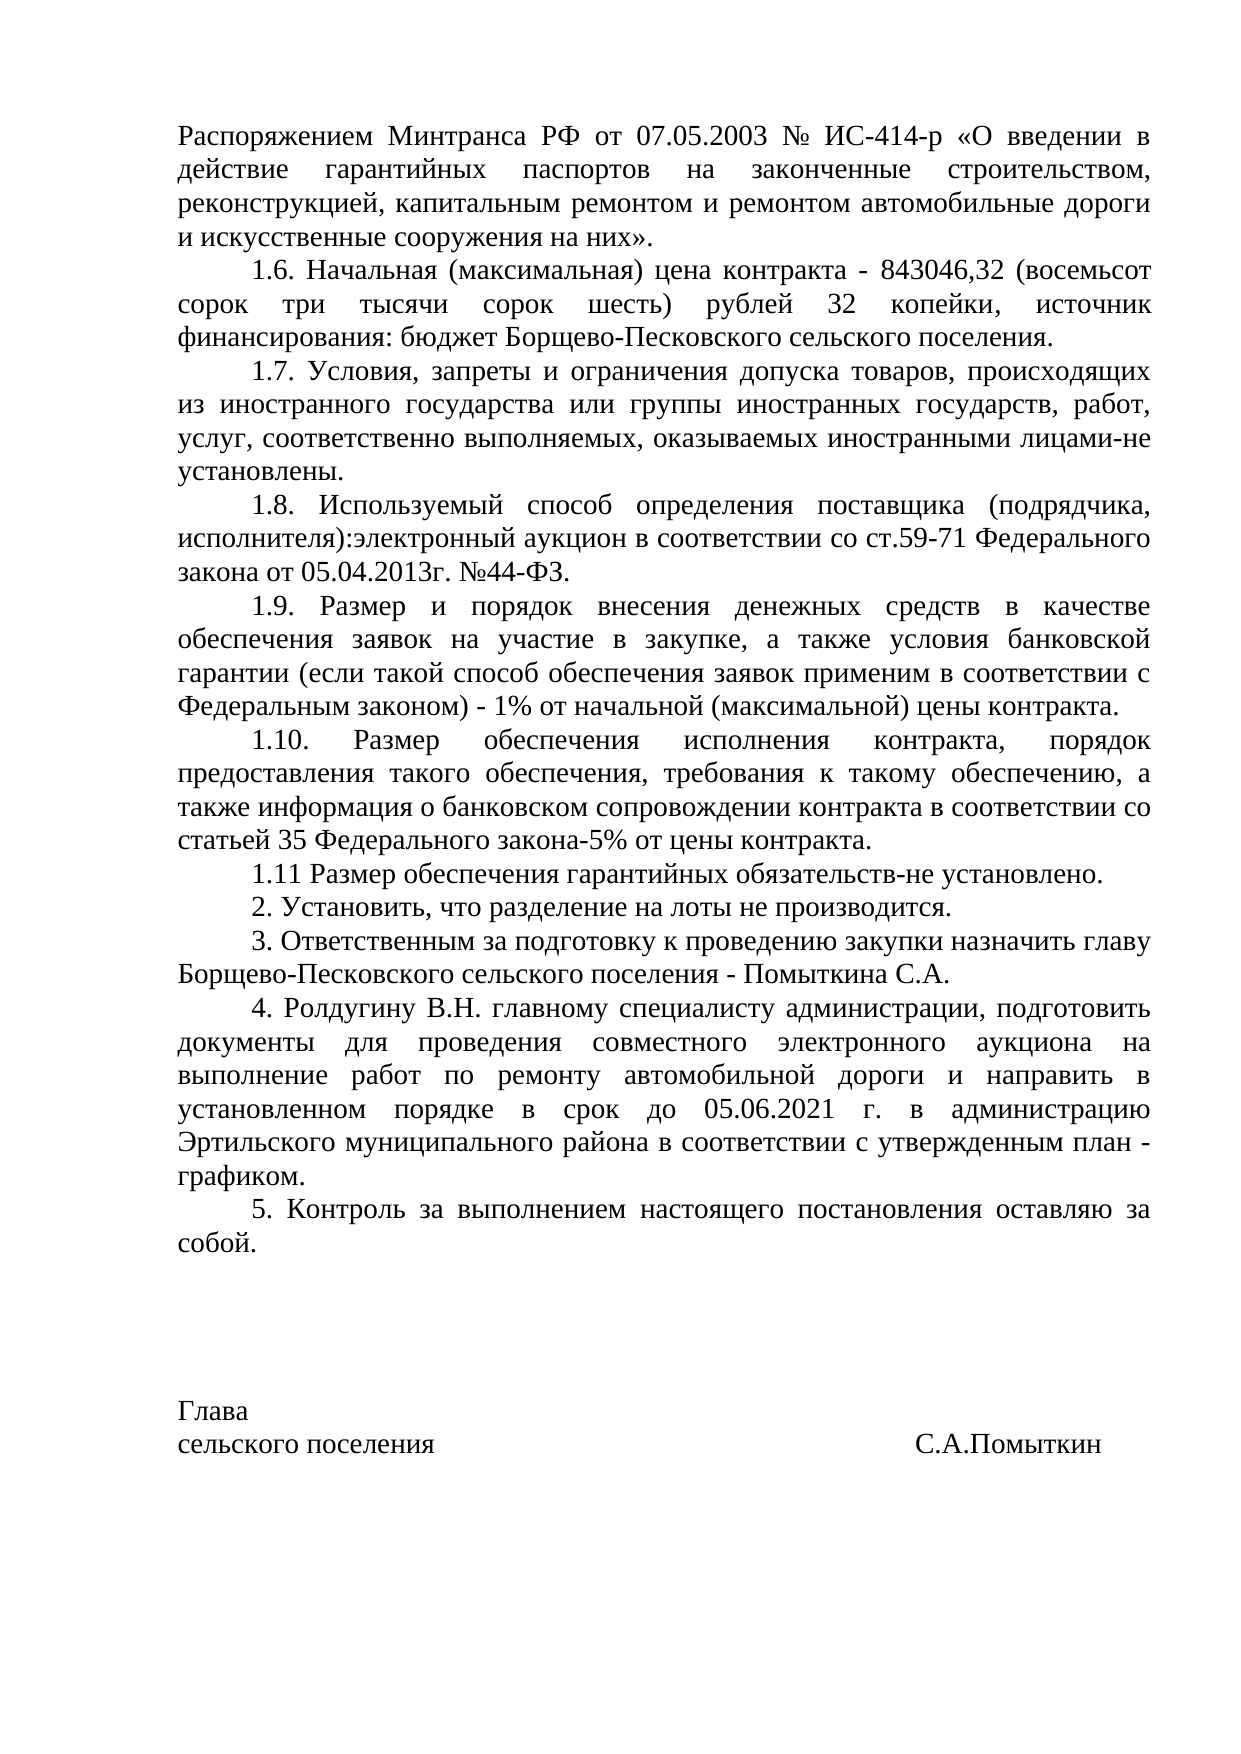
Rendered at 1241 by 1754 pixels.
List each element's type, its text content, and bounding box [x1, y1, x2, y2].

text 1.11 Размер обеспечения гарантийных обязательств-не установлено. [177, 856, 1152, 889]
text 4. Ролдугину В.Н. главному специалисту администрации, подготовить документы для проведения совместного электронного аукциона на выполнение работ по ремонту автомобильной дороги и направить в установленном порядке в срок до 05.06.2021 г. в администрацию Эртильского муниципального района в соответствии с утвержденным план - графиком. [177, 990, 1152, 1191]
text 5. Контроль за выполнением настоящего постановления оставляю за собой. [177, 1191, 1152, 1258]
text 1.10. Размер обеспечения исполнения контракта, порядок предоставления такого обеспечения, требования к такому обеспечению, а также информация о банковском сопровождении контракта в соответствии со статьей 35 Федерального закона-5% от цены контракта. [177, 722, 1152, 856]
text Глава [177, 1393, 1152, 1426]
text сельского поселения С.А.Помыткин [177, 1426, 1152, 1460]
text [177, 118, 1152, 252]
text 1.9. Размер и порядок внесения денежных средств в качестве обеспечения заявок на участие в закупке, а также условия банковской гарантии (если такой способ обеспечения заявок применим в соответствии с Федеральным законом) - 1% от начальной (максимальной) цены контракта. [177, 588, 1152, 722]
text 1.8. Используемый способ определения поставщика (подрядчика, исполнителя):электронный аукцион в соответствии со ст.59-71 Федерального закона от 05.04.2013г. №44-ФЗ. [177, 487, 1152, 588]
text 1.7. Условия, запреты и ограничения допуска товаров, происходящих из иностранного государства или группы иностранных государств, работ, услуг, соответственно выполняемых, оказываемых иностранными лицами-не установлены. [177, 353, 1152, 487]
text 2. Установить, что разделение на лоты не производится. [177, 889, 1152, 923]
text 1.6. Начальная (максимальная) цена контракта - 843046,32 (восемьсот сорок три тысячи сорок шесть) рублей 32 копейки, источник финансирования: бюджет Борщево-Песковского сельского поселения. [177, 252, 1152, 353]
text 3. Ответственным за подготовку к проведению закупки назначить главу Борщево-Песковского сельского поселения - Помыткина С.А. [177, 923, 1152, 990]
